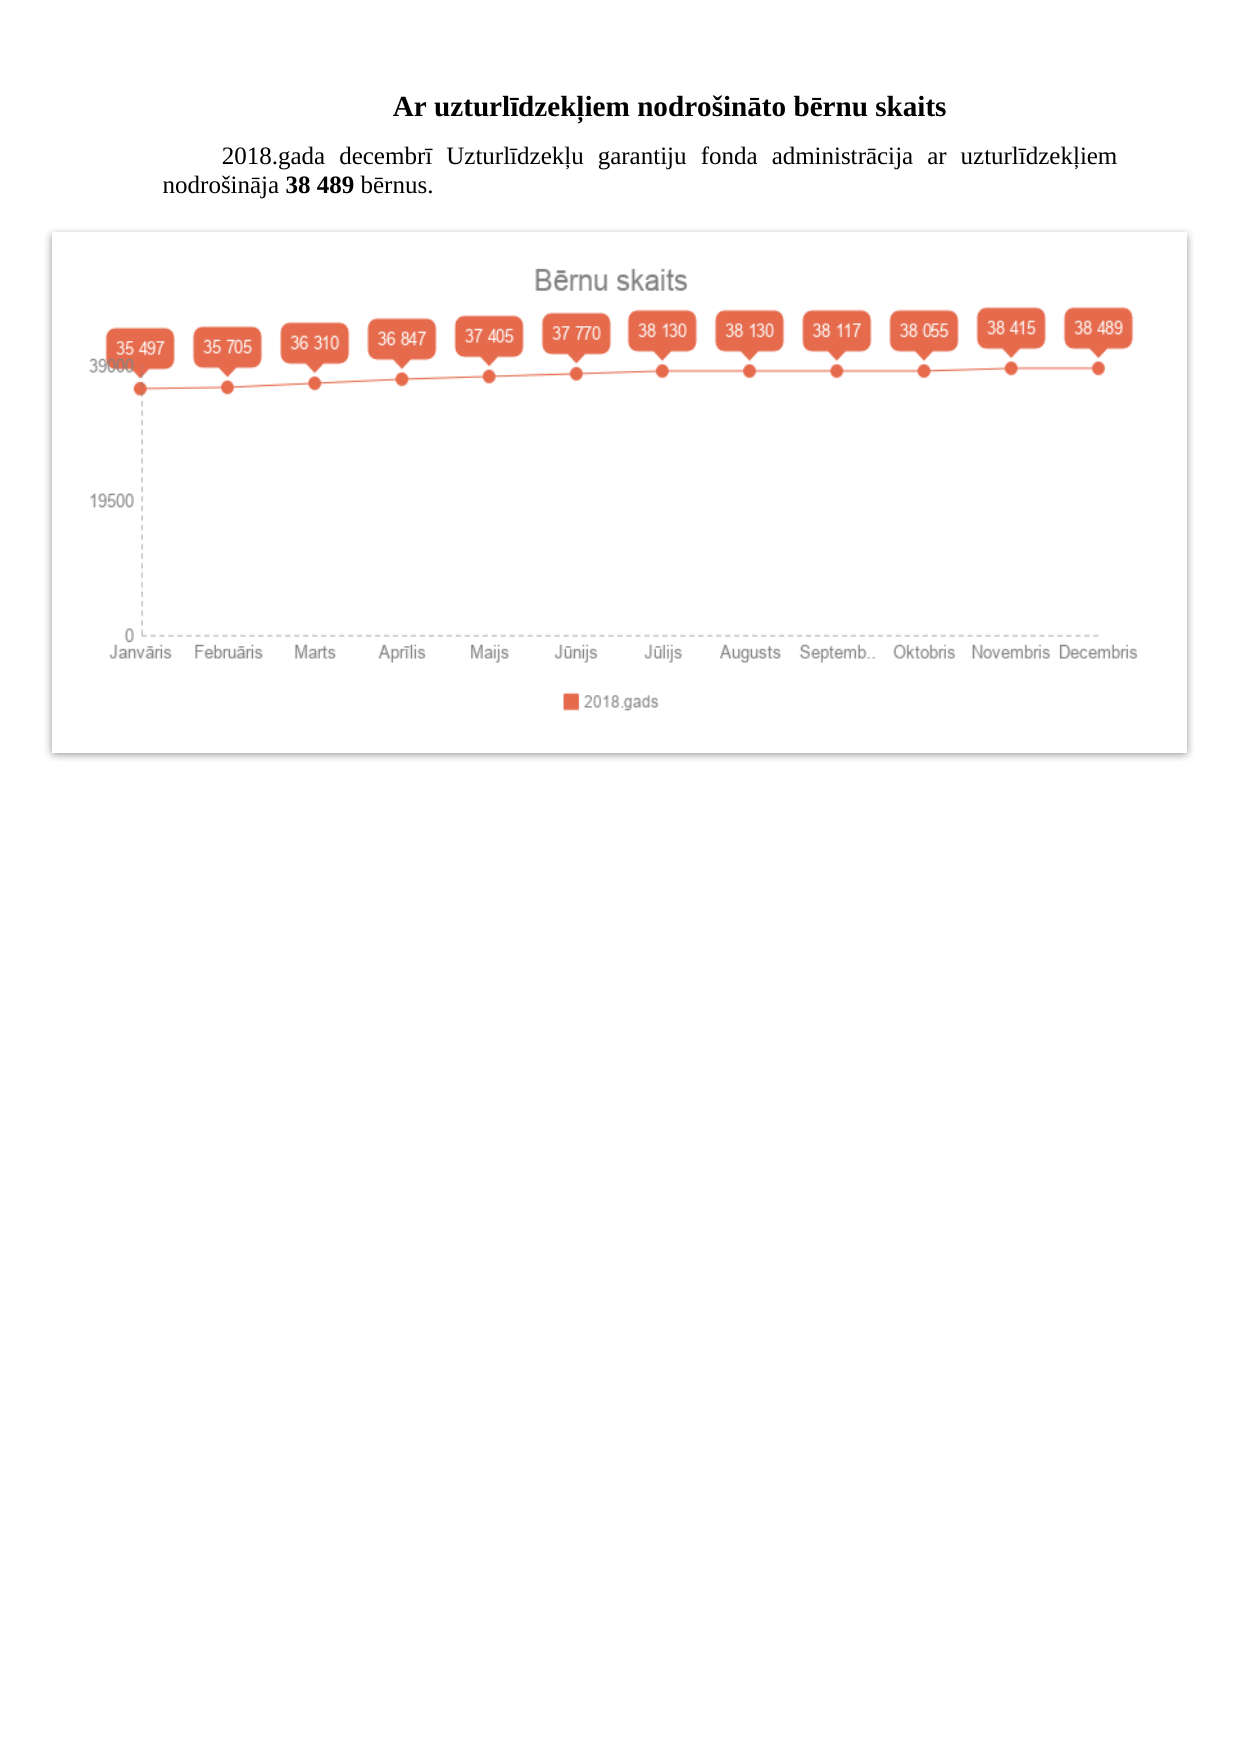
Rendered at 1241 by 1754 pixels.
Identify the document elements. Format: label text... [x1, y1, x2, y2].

text 2018.gada decembrī Uzturlīdzekļu garantiju fonda administrācija ar uzturlīdzekļiem nodrošināja 38 489 bērnus. [162, 141, 1118, 199]
text Ar uzturlīdzekļiem nodrošināto bērnu skaits [162, 89, 1118, 122]
picture [66, 246, 1172, 739]
